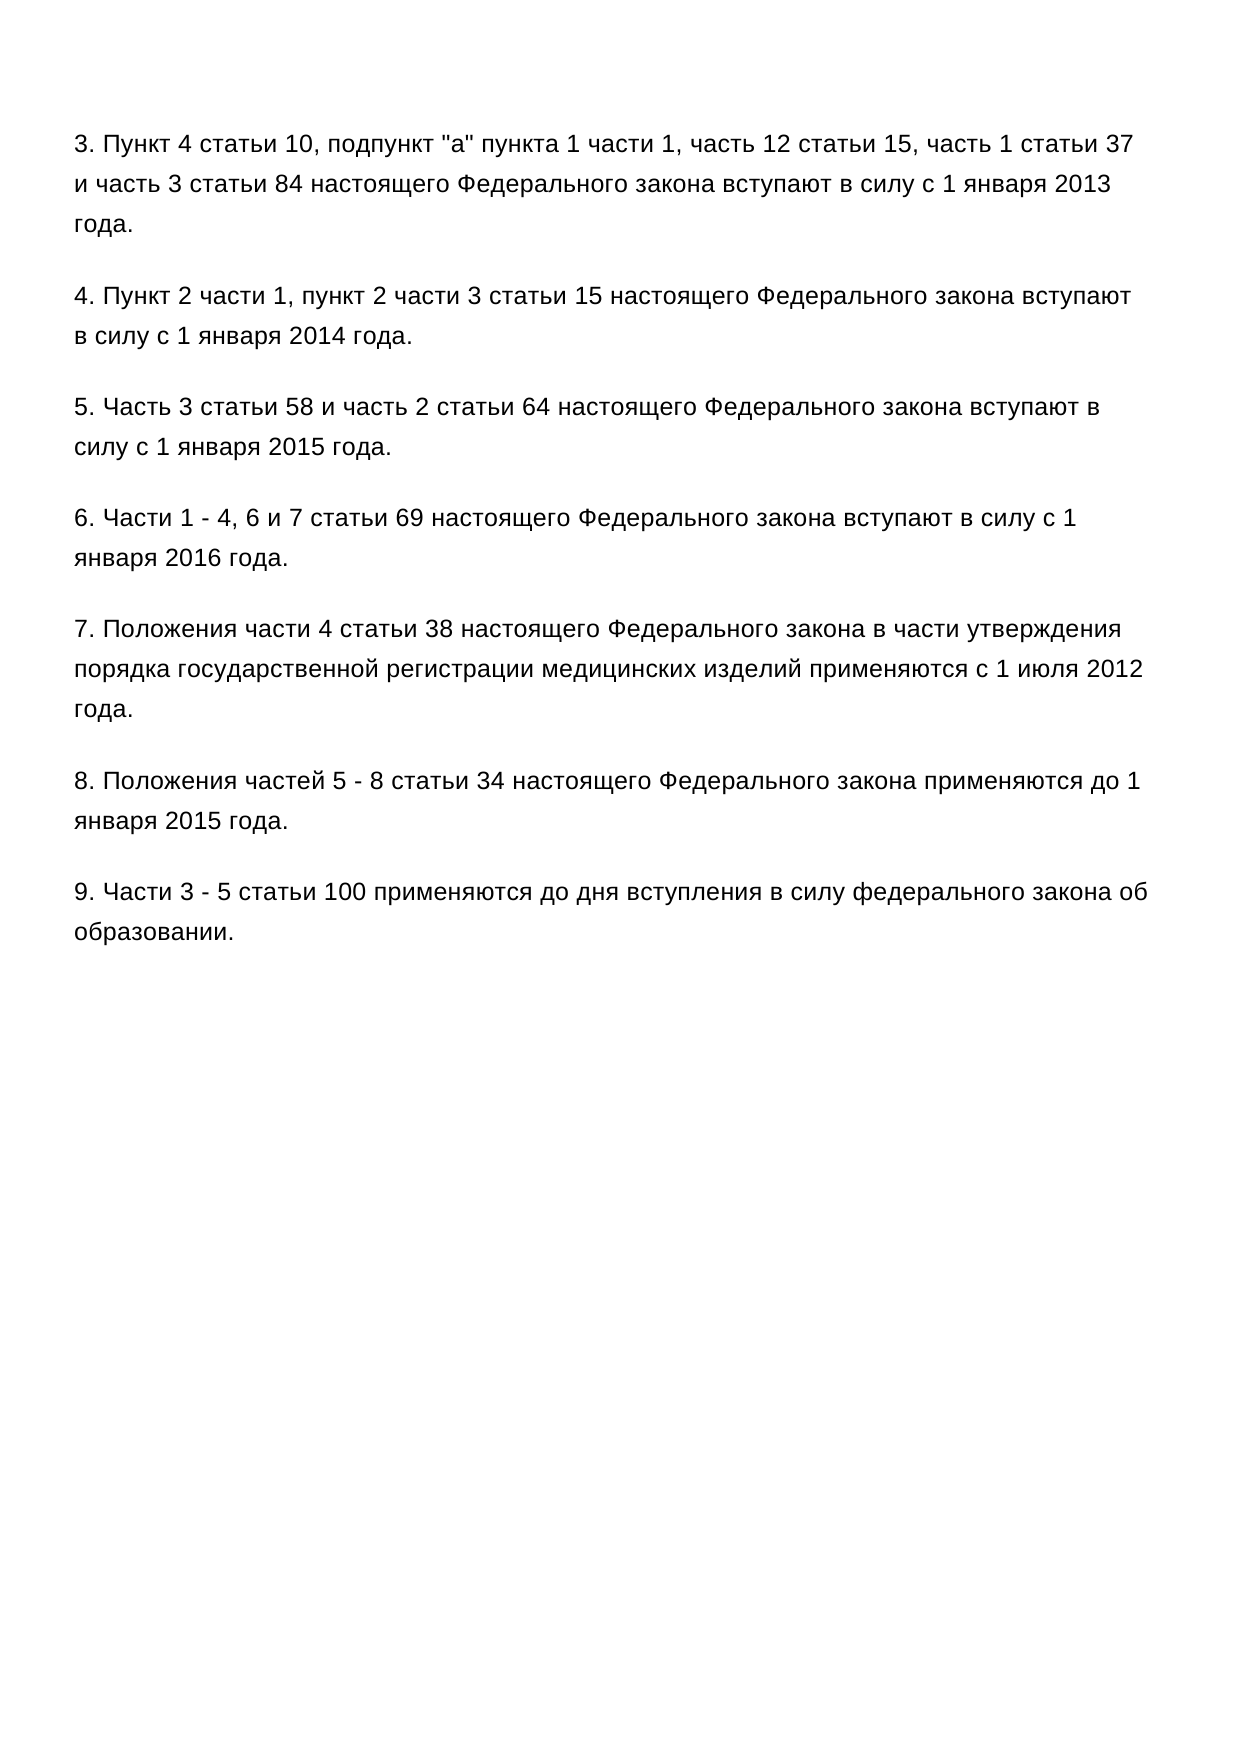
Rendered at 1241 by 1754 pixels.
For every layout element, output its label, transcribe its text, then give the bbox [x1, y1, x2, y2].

text 5. Часть 3 статьи 58 и часть 2 статьи 64 настоящего Федерального закона вступают в силу с 1 января 2015 года. [74, 381, 1152, 461]
text 8. Положения частей 5 - 8 статьи 34 настоящего Федерального закона применяются до 1 января 2015 года. [74, 754, 1152, 834]
text 4. Пункт 2 части 1, пункт 2 части 3 статьи 15 настоящего Федерального закона вступают в силу с 1 января 2014 года. [74, 269, 1152, 349]
text 7. Положения части 4 статьи 38 настоящего Федерального закона в части утверждения порядка государственной регистрации медицинских изделий применяются с 1 июля 2012 года. [74, 603, 1152, 723]
text 3. Пункт 4 статьи 10, подпункт "а" пункта 1 части 1, часть 12 статьи 15, часть 1 статьи 37 и часть 3 статьи 84 настоящего Федерального закона вступают в силу с 1 января 2013 года. [74, 118, 1152, 238]
text 9. Части 3 - 5 статьи 100 применяются до дня вступления в силу федерального закона об образовании. [74, 866, 1152, 946]
text 6. Части 1 - 4, 6 и 7 статьи 69 настоящего Федерального закона вступают в силу с 1 января 2016 года. [74, 492, 1152, 572]
